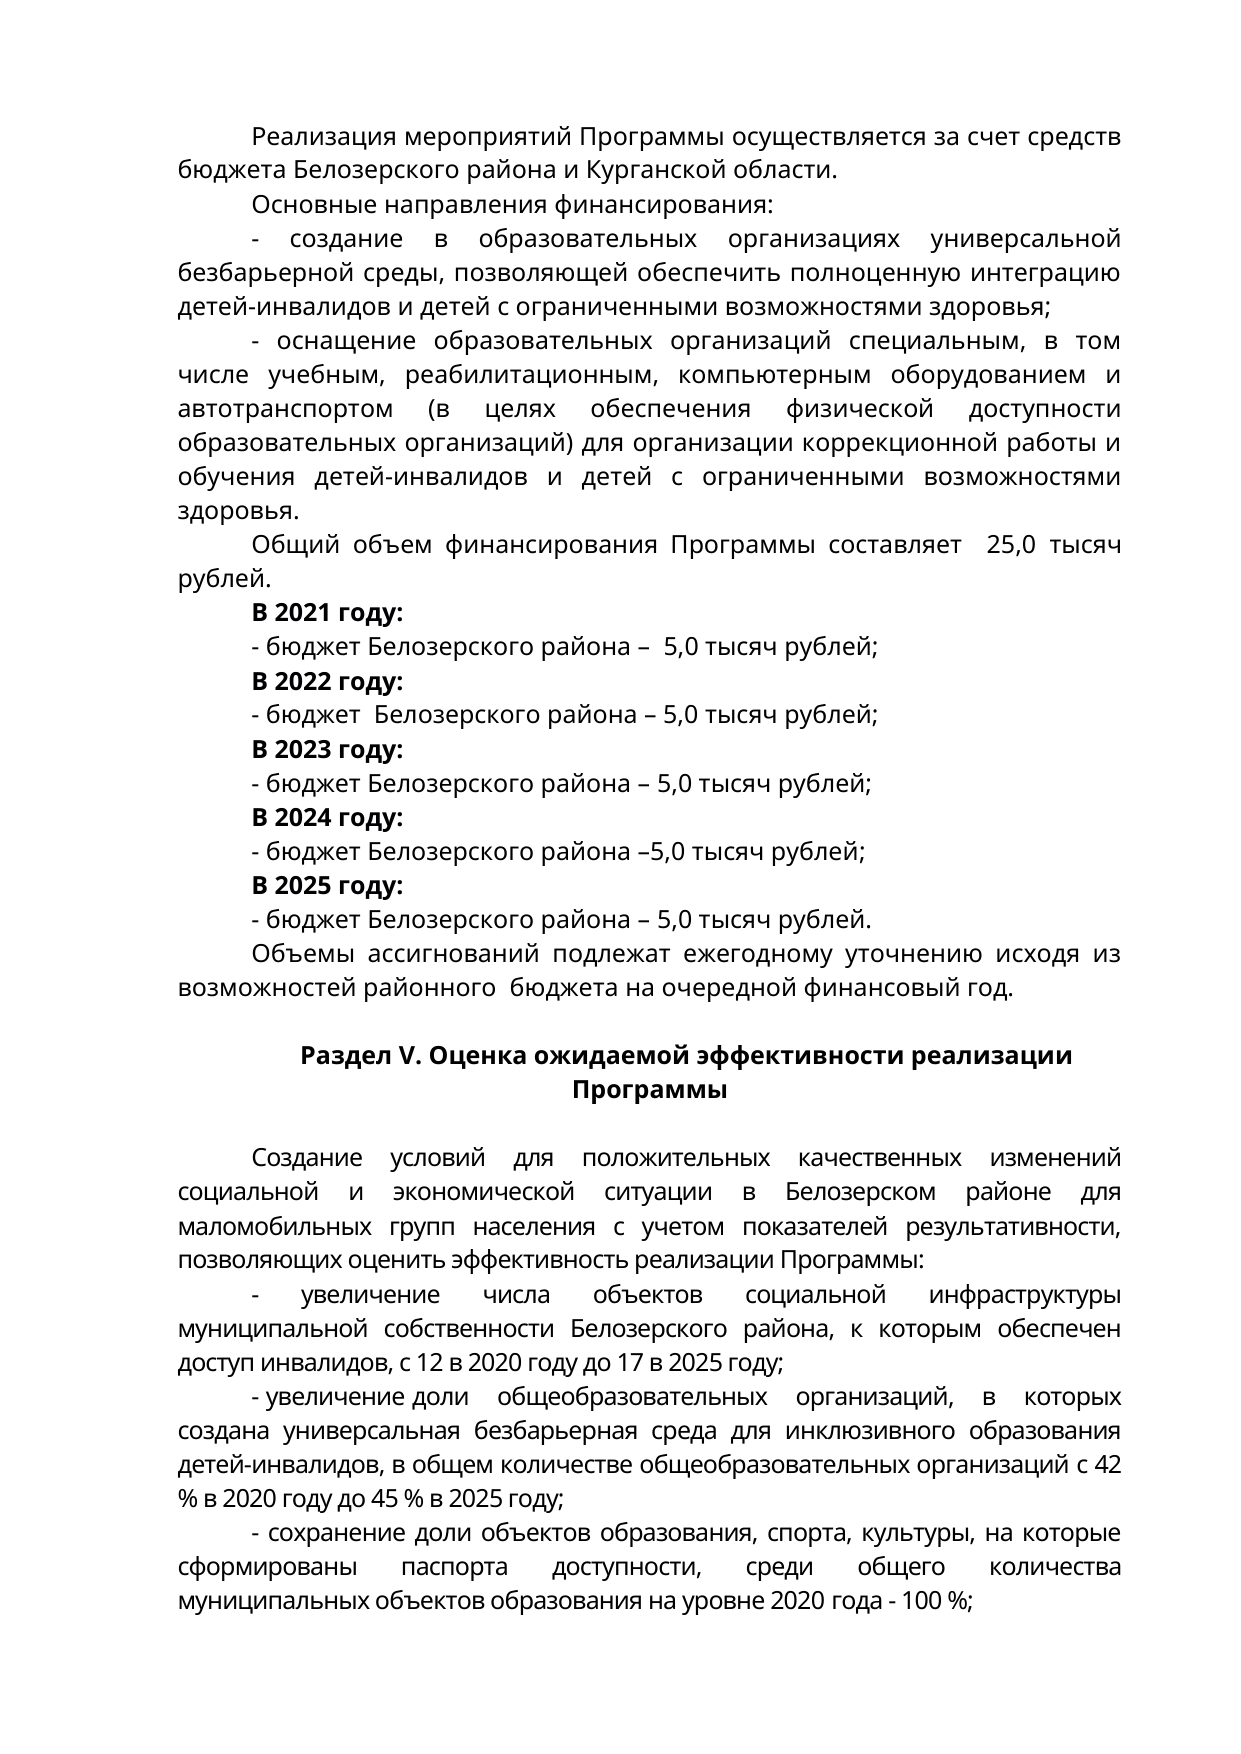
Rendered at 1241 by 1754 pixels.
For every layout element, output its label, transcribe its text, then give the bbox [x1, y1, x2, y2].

text - увеличение доли общеобразовательных организаций, в которых создана универсальная безбарьерная среда для инклюзивного образования детей-инвалидов, в общем количестве общеобразовательных организаций с 42 % в 2020 году до 45 % в 2025 году; [177, 1378, 1122, 1515]
text - увеличение числа объектов социальной инфраструктуры муниципальной собственности Белозерского района, к которым обеспечен доступ инвалидов, с 12 в 2020 году до 17 в 2025 году; [177, 1276, 1122, 1378]
text - сохранение доли объектов образования, спорта, культуры, на которые сформированы паспорта доступности, среди общего количества муниципальных объектов образования на уровне 2020 года - 100 %; [177, 1515, 1122, 1617]
text В 2021 году: [177, 595, 1122, 629]
text - бюджет Белозерского района – 5,0 тысяч рублей; [177, 765, 1122, 799]
text Раздел V. Оценка ожидаемой эффективности реализации Программы [177, 1038, 1122, 1106]
text - создание в образовательных организациях универсальной безбарьерной среды, позволяющей обеспечить полноценную интеграцию детей-инвалидов и детей с ограниченными возможностями здоровья; [177, 220, 1122, 322]
text Основные направления финансирования: [177, 186, 1122, 220]
text В 2022 году: [177, 663, 1122, 697]
text Создание условий для положительных качественных изменений социальной и экономической ситуации в Белозерском районе для маломобильных групп населения с учетом показателей результативности, позволяющих оценить эффективность реализации Программы: [177, 1140, 1122, 1276]
text Реализация мероприятий Программы осуществляется за счет средств бюджета Белозерского района и Курганской области. [177, 118, 1122, 186]
text Объемы ассигнований подлежат ежегодному уточнению исходя из возможностей районного бюджета на очередной финансовый год. [177, 936, 1122, 1004]
text - бюджет Белозерского района – 5,0 тысяч рублей. [177, 902, 1122, 936]
text В 2024 году: [177, 799, 1122, 833]
text Общий объем финансирования Программы составляет 25,0 тысяч рублей. [177, 527, 1122, 595]
text - оснащение образовательных организаций специальным, в том числе учебным, реабилитационным, компьютерным оборудованием и автотранспортом (в целях обеспечения физической доступности образовательных организаций) для организации коррекционной работы и обучения детей-инвалидов и детей с ограниченными возможностями здоровья. [177, 322, 1122, 527]
text В 2025 году: [177, 867, 1122, 902]
text - бюджет Белозерского района – 5,0 тысяч рублей; [177, 629, 1122, 663]
text В 2023 году: [177, 731, 1122, 765]
text - бюджет Белозерского района – 5,0 тысяч рублей; [177, 697, 1122, 731]
text - бюджет Белозерского района –5,0 тысяч рублей; [177, 833, 1122, 867]
